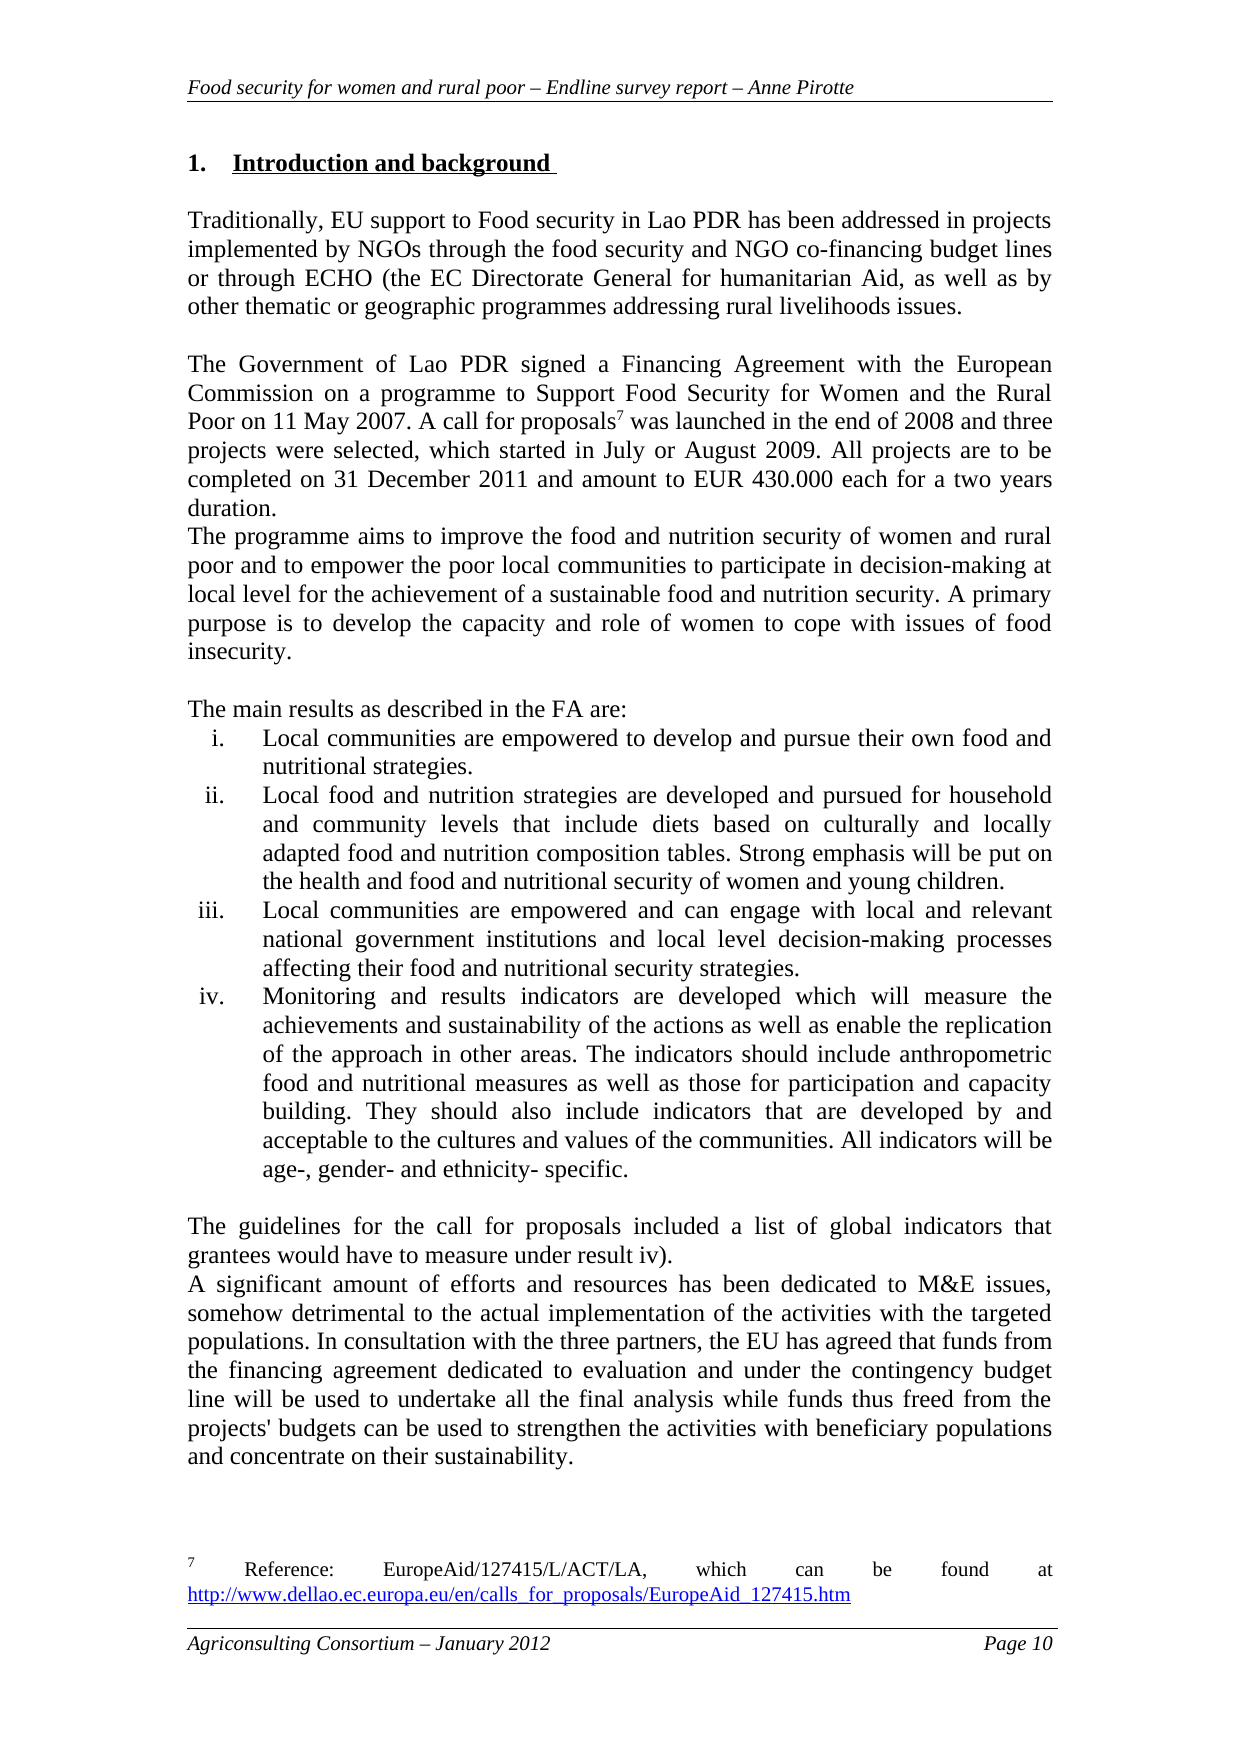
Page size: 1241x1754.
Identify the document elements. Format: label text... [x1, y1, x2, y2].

text The programme aims to improve the food and nutrition security of women and rural poor and to empower the poor local communities to participate in decision-making at local level for the achievement of a sustainable food and nutrition security. A primary purpose is to develop the capacity and role of women to cope with issues of food insecurity. [187, 521, 1053, 665]
text The Government of Lao PDR signed a Financing Agreement with the European Commission on a programme to Support Food Security for Women and the Rural Poor on 11 May 2007. A call for proposals was launched in the end of 2008 and three projects were selected, which started in July or August 2009. All projects are to be completed on 31 December 2011 and amount to EUR 430.000 each for a two years duration. [187, 349, 1053, 521]
subtitle Introduction and background [187, 148, 1053, 176]
text Traditionally, EU support to Food security in Lao PDR has been addressed in projects implemented by NGOs through the food security and NGO co-financing budget lines or through ECHO (the EC Directorate General for humanitarian Aid, as well as by other thematic or geographic programmes addressing rural livelihoods issues. [187, 205, 1053, 320]
text The guidelines for the call for proposals included a list of global indicators that grantees would have to measure under result iv). [187, 1211, 1053, 1269]
list Local food and nutrition strategies are developed and pursued for household and community levels that include diets based on culturally and locally adapted food and nutrition composition tables. Strong emphasis will be put on the health and food and nutritional security of women and young children. [225, 780, 1053, 895]
list Local communities are empowered and can engage with local and relevant national government institutions and local level decision-making processes affecting their food and nutritional security strategies. [225, 895, 1053, 981]
text The main results as described in the FA are: [187, 694, 1053, 723]
list Monitoring and results indicators are developed which will measure the achievements and sustainability of the actions as well as enable the replication of the approach in other areas. The indicators should include anthropometric food and nutritional measures as well as those for participation and capacity building. They should also include indicators that are developed by and acceptable to the cultures and values of the communities. All indicators will be age-, gender- and ethnicity- specific. [225, 981, 1053, 1183]
list Local communities are empowered to develop and pursue their own food and nutritional strategies. [225, 723, 1053, 780]
text A significant amount of efforts and resources has been dedicated to M&E issues, somehow detrimental to the actual implementation of the activities with the targeted populations. In consultation with the three partners, the EU has agreed that funds from the financing agreement dedicated to evaluation and under the contingency budget line will be used to undertake all the final analysis while funds thus freed from the projects' budgets can be used to strengthen the activities with beneficiary populations and concentrate on their sustainability. [187, 1269, 1053, 1470]
